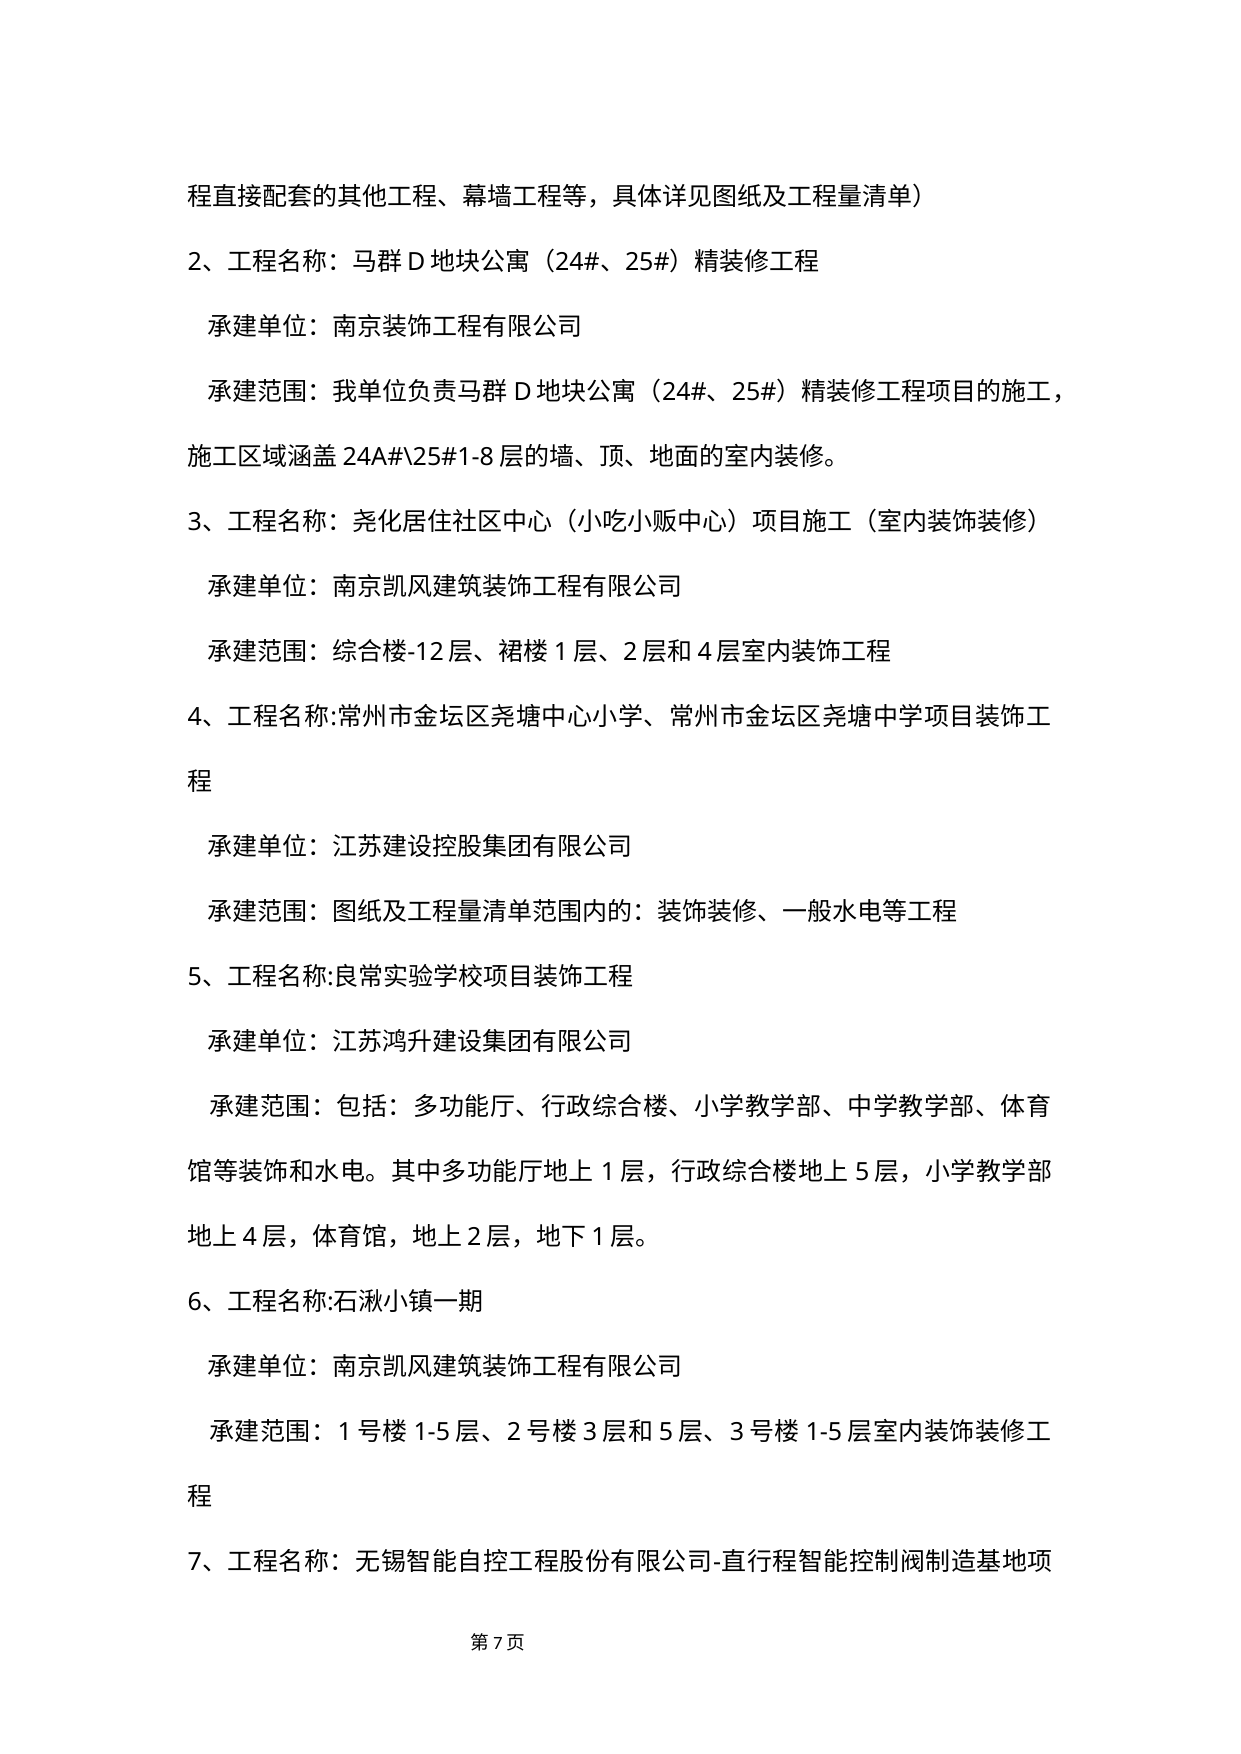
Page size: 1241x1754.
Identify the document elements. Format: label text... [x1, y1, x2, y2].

text 承建范围：综合楼-12层、裙楼1层、2层和4层室内装饰工程 [187, 617, 1053, 682]
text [187, 162, 1053, 227]
text 6、工程名称:石湫小镇一期 [187, 1267, 1053, 1332]
text 承建范围：我单位负责马群D地块公寓（24#、25#）精装修工程项目的施工，施工区域涵盖24A#\25#1-8层的墙、顶、地面的室内装修。 [187, 357, 1053, 487]
text 承建单位：江苏鸿升建设集团有限公司 [187, 1007, 1053, 1072]
text 承建单位：南京凯风建筑装饰工程有限公司 [187, 552, 1053, 617]
text 4、工程名称:常州市金坛区尧塘中心小学、常州市金坛区尧塘中学项目装饰工程 [187, 682, 1053, 812]
text 承建单位：南京凯风建筑装饰工程有限公司 [187, 1332, 1053, 1397]
text 承建单位：南京装饰工程有限公司 [187, 292, 1053, 357]
text 承建范围：包括：多功能厅、行政综合楼、小学教学部、中学教学部、体育馆等装饰和水电。其中多功能厅地上1层，行政综合楼地上5层，小学教学部地上4层，体育馆，地上2层，地下1层。 [187, 1072, 1053, 1267]
text 5、工程名称:良常实验学校项目装饰工程 [187, 942, 1053, 1007]
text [187, 1527, 1053, 1592]
list 工程名称：马群D地块公寓（24#、25#）精装修工程 [187, 227, 1053, 292]
list 工程名称：尧化居住社区中心（小吃小贩中心）项目施工（室内装饰装修） [187, 487, 1053, 552]
text 承建单位：江苏建设控股集团有限公司 [187, 812, 1053, 877]
text 承建范围：图纸及工程量清单范围内的：装饰装修、一般水电等工程 [187, 877, 1053, 942]
text 承建范围：1号楼1-5层、2号楼3层和5层、3号楼1-5层室内装饰装修工程 [187, 1397, 1053, 1527]
